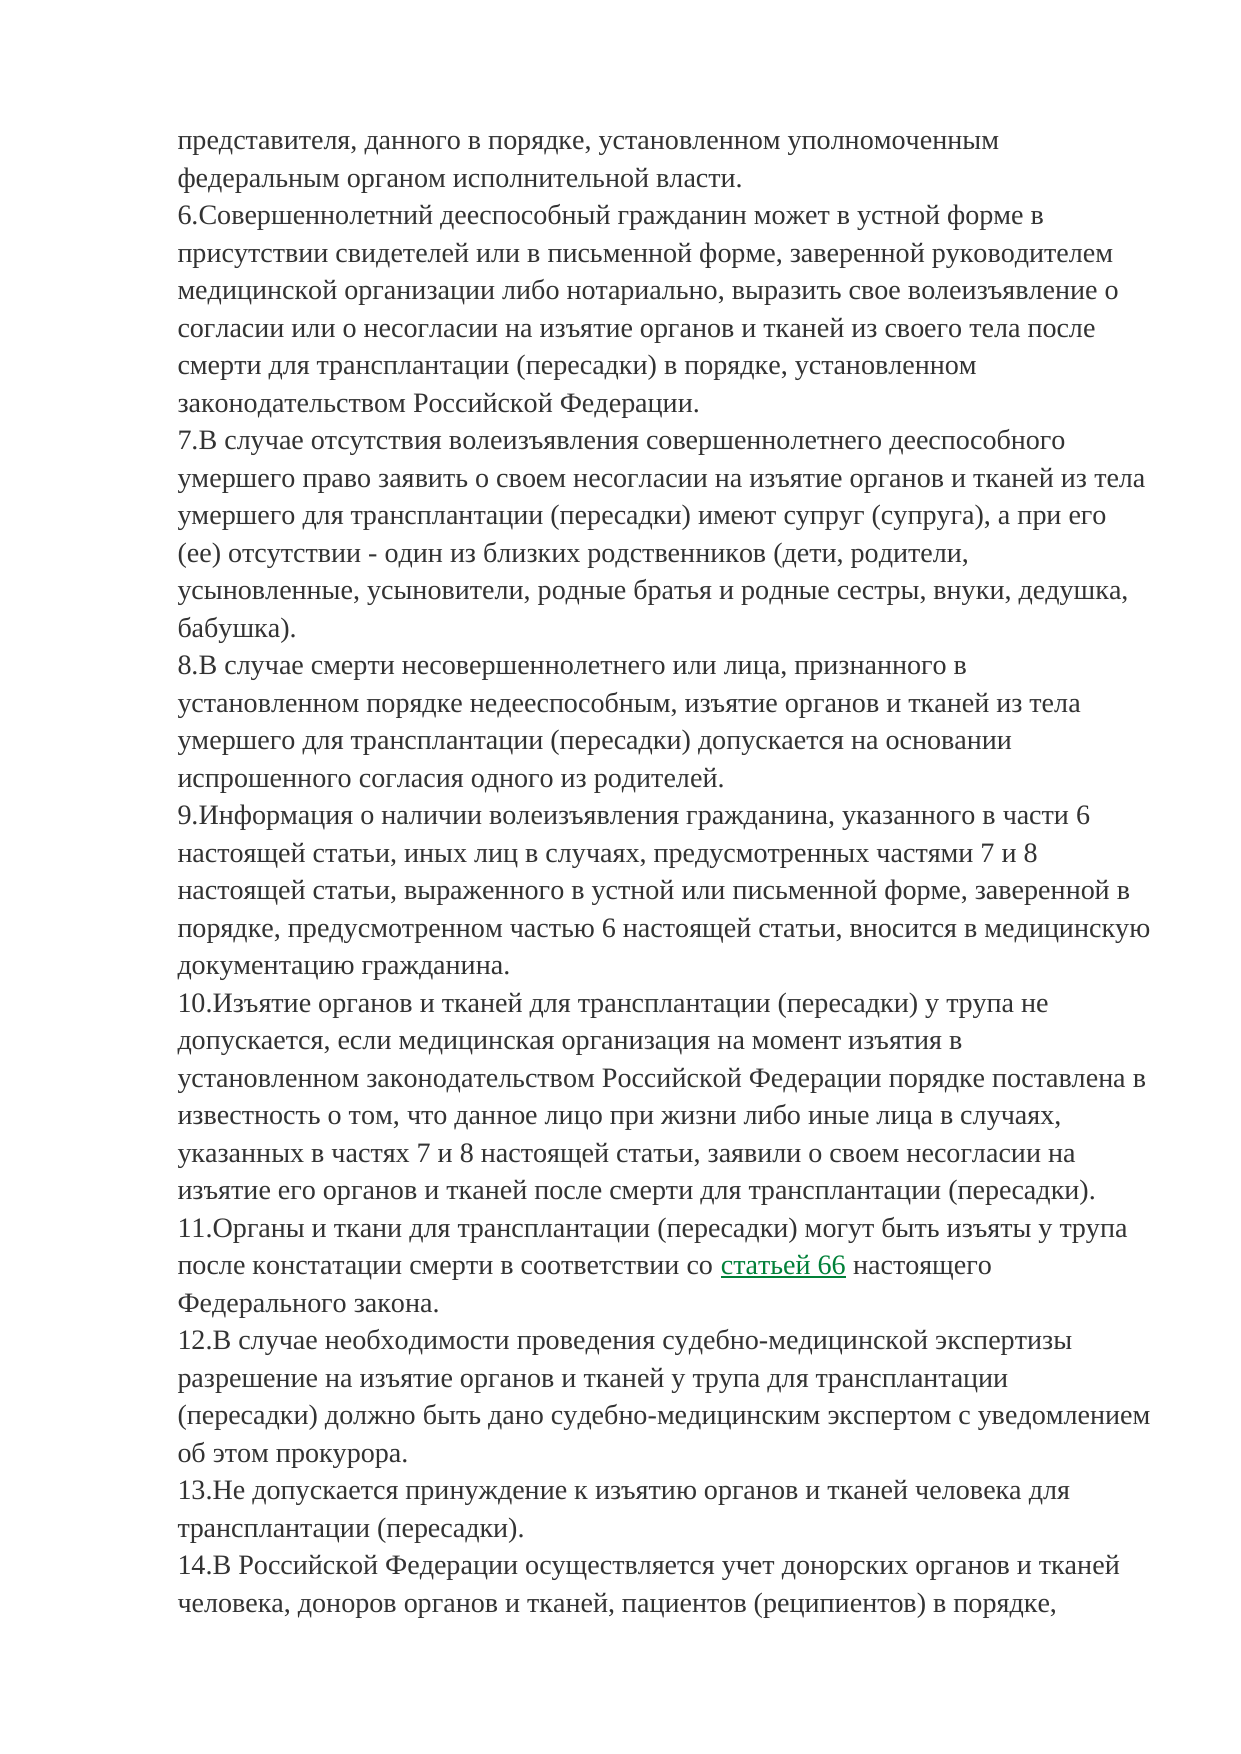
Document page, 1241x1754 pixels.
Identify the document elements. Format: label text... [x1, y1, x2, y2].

text 7.В случае отсутствия волеизъявления совершеннолетнего дееспособного умершего право заявить о своем несогласии на изъятие органов и тканей из тела умершего для трансплантации (пересадки) имеют супруг (супруга), а при его (ее) отсутствии - один из близких родственников (дети, родители, усыновленные, усыновители, родные братья и родные сестры, внуки, дедушка, бабушка). [177, 418, 1152, 643]
text 8.В случае смерти несовершеннолетнего или лица, признанного в установленном порядке недееспособным, изъятие органов и тканей из тела умершего для трансплантации (пересадки) допускается на основании испрошенного согласия одного из родителей. [177, 643, 1152, 793]
text 11.Органы и ткани для трансплантации (пересадки) могут быть изъяты у трупа после констатации смерти в соответствии со статьей 66 настоящего Федерального закона. [177, 1206, 1152, 1318]
text 9.Информация о наличии волеизъявления гражданина, указанного в части 6 настоящей статьи, иных лиц в случаях, предусмотренных частями 7 и 8 настоящей статьи, выраженного в устной или письменной форме, заверенной в порядке, предусмотренном частью 6 настоящей статьи, вносится в медицинскую документацию гражданина. [177, 793, 1152, 981]
text 13.Не допускается принуждение к изъятию органов и тканей человека для трансплантации (пересадки). [177, 1468, 1152, 1543]
text 6.Совершеннолетний дееспособный гражданин может в устной форме в присутствии свидетелей или в письменной форме, заверенной руководителем медицинской организации либо нотариально, выразить свое волеизъявление о согласии или о несогласии на изъятие органов и тканей из своего тела после смерти для трансплантации (пересадки) в порядке, установленном законодательством Российской Федерации. [177, 193, 1152, 418]
text 10.Изъятие органов и тканей для трансплантации (пересадки) у трупа не допускается, если медицинская организация на момент изъятия в установленном законодательством Российской Федерации порядке поставлена в известность о том, что данное лицо при жизни либо иные лица в случаях, указанных в частях 7 и 8 настоящей статьи, заявили о своем несогласии на изъятие его органов и тканей после смерти для трансплантации (пересадки). [177, 981, 1152, 1206]
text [177, 1543, 1152, 1618]
text 12.В случае необходимости проведения судебно-медицинской экспертизы разрешение на изъятие органов и тканей у трупа для трансплантации (пересадки) должно быть дано судебно-медицинским экспертом с уведомлением об этом прокурора. [177, 1318, 1152, 1468]
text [177, 118, 1152, 193]
